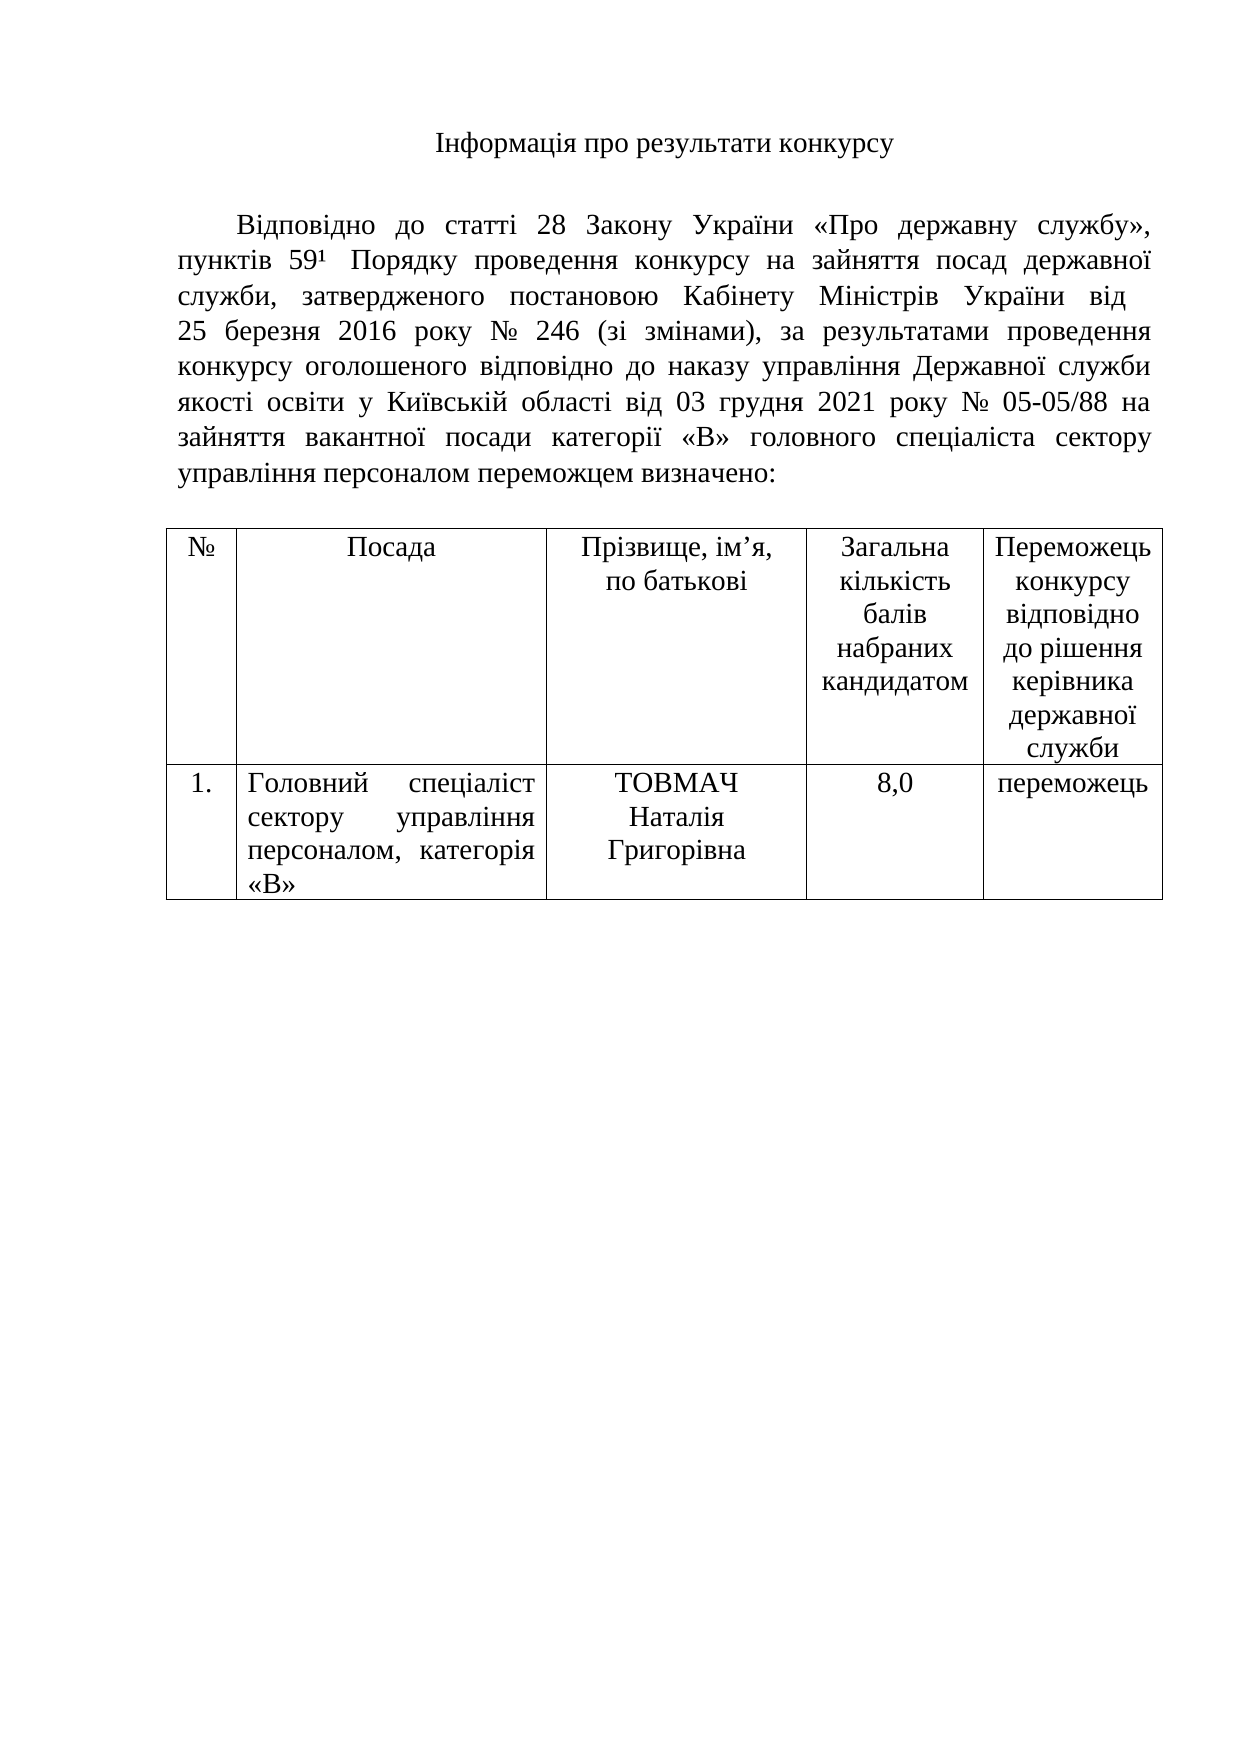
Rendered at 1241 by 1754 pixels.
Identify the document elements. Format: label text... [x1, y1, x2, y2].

table_cell 8,0 [807, 765, 983, 899]
table_cell ТОВМАЧ Наталія Григорівна [547, 765, 806, 899]
table_header Прізвище, ім’я, по батькові [547, 529, 806, 764]
text Інформація про результати конкурсу [177, 125, 1152, 158]
table_header Переможець конкурсу відповідно до рішення керівника державної служби [984, 529, 1162, 764]
table_header Посада [237, 529, 546, 764]
table_cell Головний спеціаліст сектору управління персоналом, категорія «В» [237, 765, 546, 899]
table_header № [167, 529, 236, 764]
table_cell 1. [167, 765, 236, 899]
table_cell переможець [984, 765, 1162, 899]
table_header Загальна кількість балів набраних кандидатом [807, 529, 983, 764]
text Відповідно до статті 28 Закону України «Про державну службу», пунктів 59¹ Порядку проведення конкурсу на зайняття посад державної служби, затвердженого постановою Кабінету Міністрів України від 25 березня 2016 року № 246 (зі змінами), за результатами проведення конкурсу оголошеного відповідно до наказу управління Державної служби якості освіти у Київській області від 03 грудня 2021 року № 05-05/88 на зайняття вакантної посади категорії «В» головного спеціаліста сектору управління персоналом переможцем визначено: [177, 205, 1152, 488]
